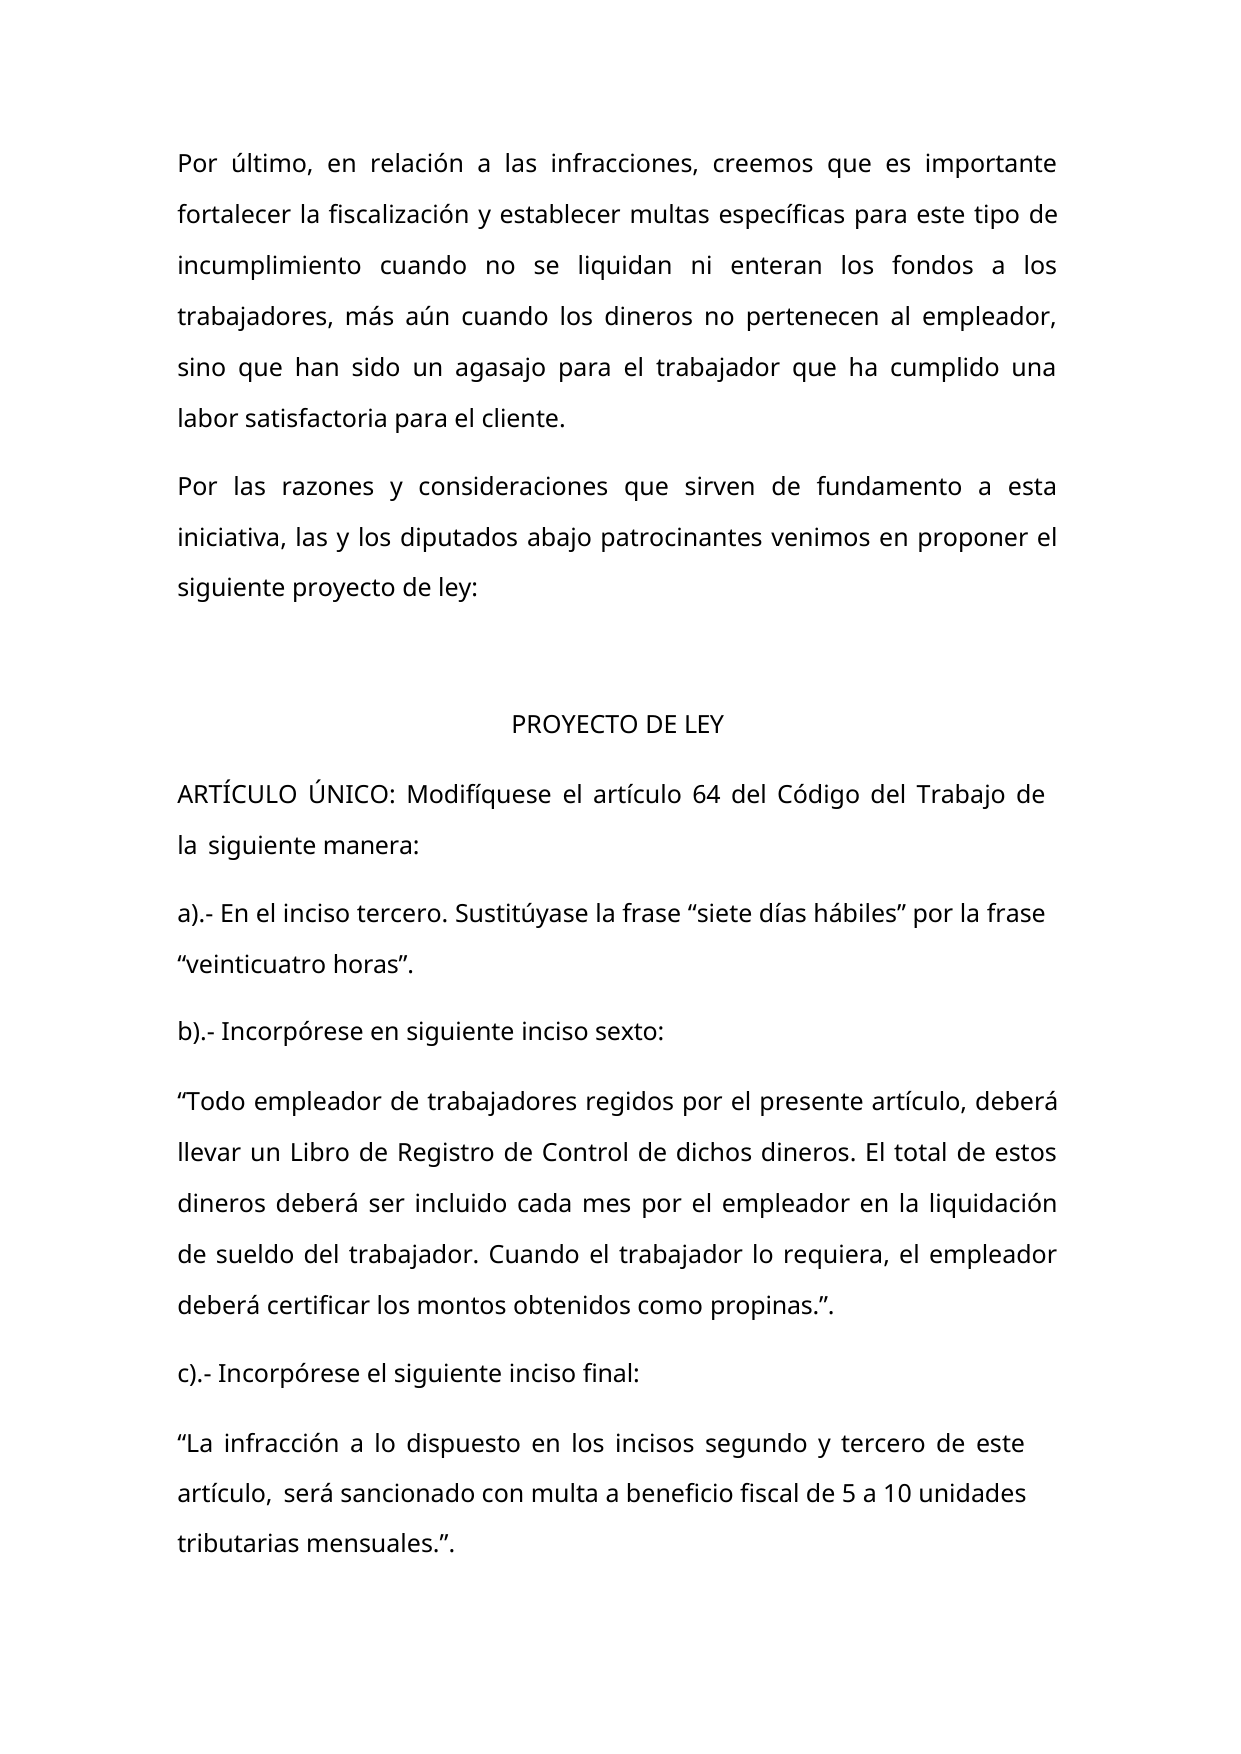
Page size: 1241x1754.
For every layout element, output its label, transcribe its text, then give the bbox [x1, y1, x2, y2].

text ARTÍCULO ÚNICO: Modifíquese el artículo 64 del Código del Trabajo de la siguiente manera: [177, 776, 1072, 861]
text Por último, en relación a las infracciones, creemos que es importante fortalecer la fiscalización y establecer multas específicas para este tipo de incumplimiento cuando no se liquidan ni enteran los fondos a los trabajadores, más aún cuando los dineros no pertenecen al empleador, sino que han sido un agasajo para el trabajador que ha cumplido una labor satisfactoria para el cliente. [177, 146, 1058, 435]
text PROYECTO DE LEY [483, 707, 753, 741]
text c).- Incorpórese el siguiente inciso final: [177, 1356, 1076, 1390]
text b).- Incorpórese en siguiente inciso sexto: [177, 1014, 1076, 1048]
text “Todo empleador de trabajadores regidos por el presente artículo, deberá llevar un Libro de Registro de Control de dichos dineros. El total de estos dineros deberá ser incluido cada mes por el empleador en la liquidación de sueldo del trabajador. Cuando el trabajador lo requiera, el empleador deberá certificar los montos obtenidos como propinas.”. [177, 1083, 1059, 1322]
text Por las razones y consideraciones que sirven de fundamento a esta iniciativa, las y los diputados abajo patrocinantes venimos en proponer el siguiente proyecto de ley: [177, 469, 1058, 604]
text a).- En el inciso tercero. Sustitúyase la frase “siete días hábiles” por la frase “veinticuatro horas”. [177, 895, 1072, 980]
text “La infracción a lo dispuesto en los incisos segundo y tercero de este artículo, será sancionado con multa a beneficio fiscal de 5 a 10 unidades tributarias mensuales.”. [177, 1426, 1072, 1560]
